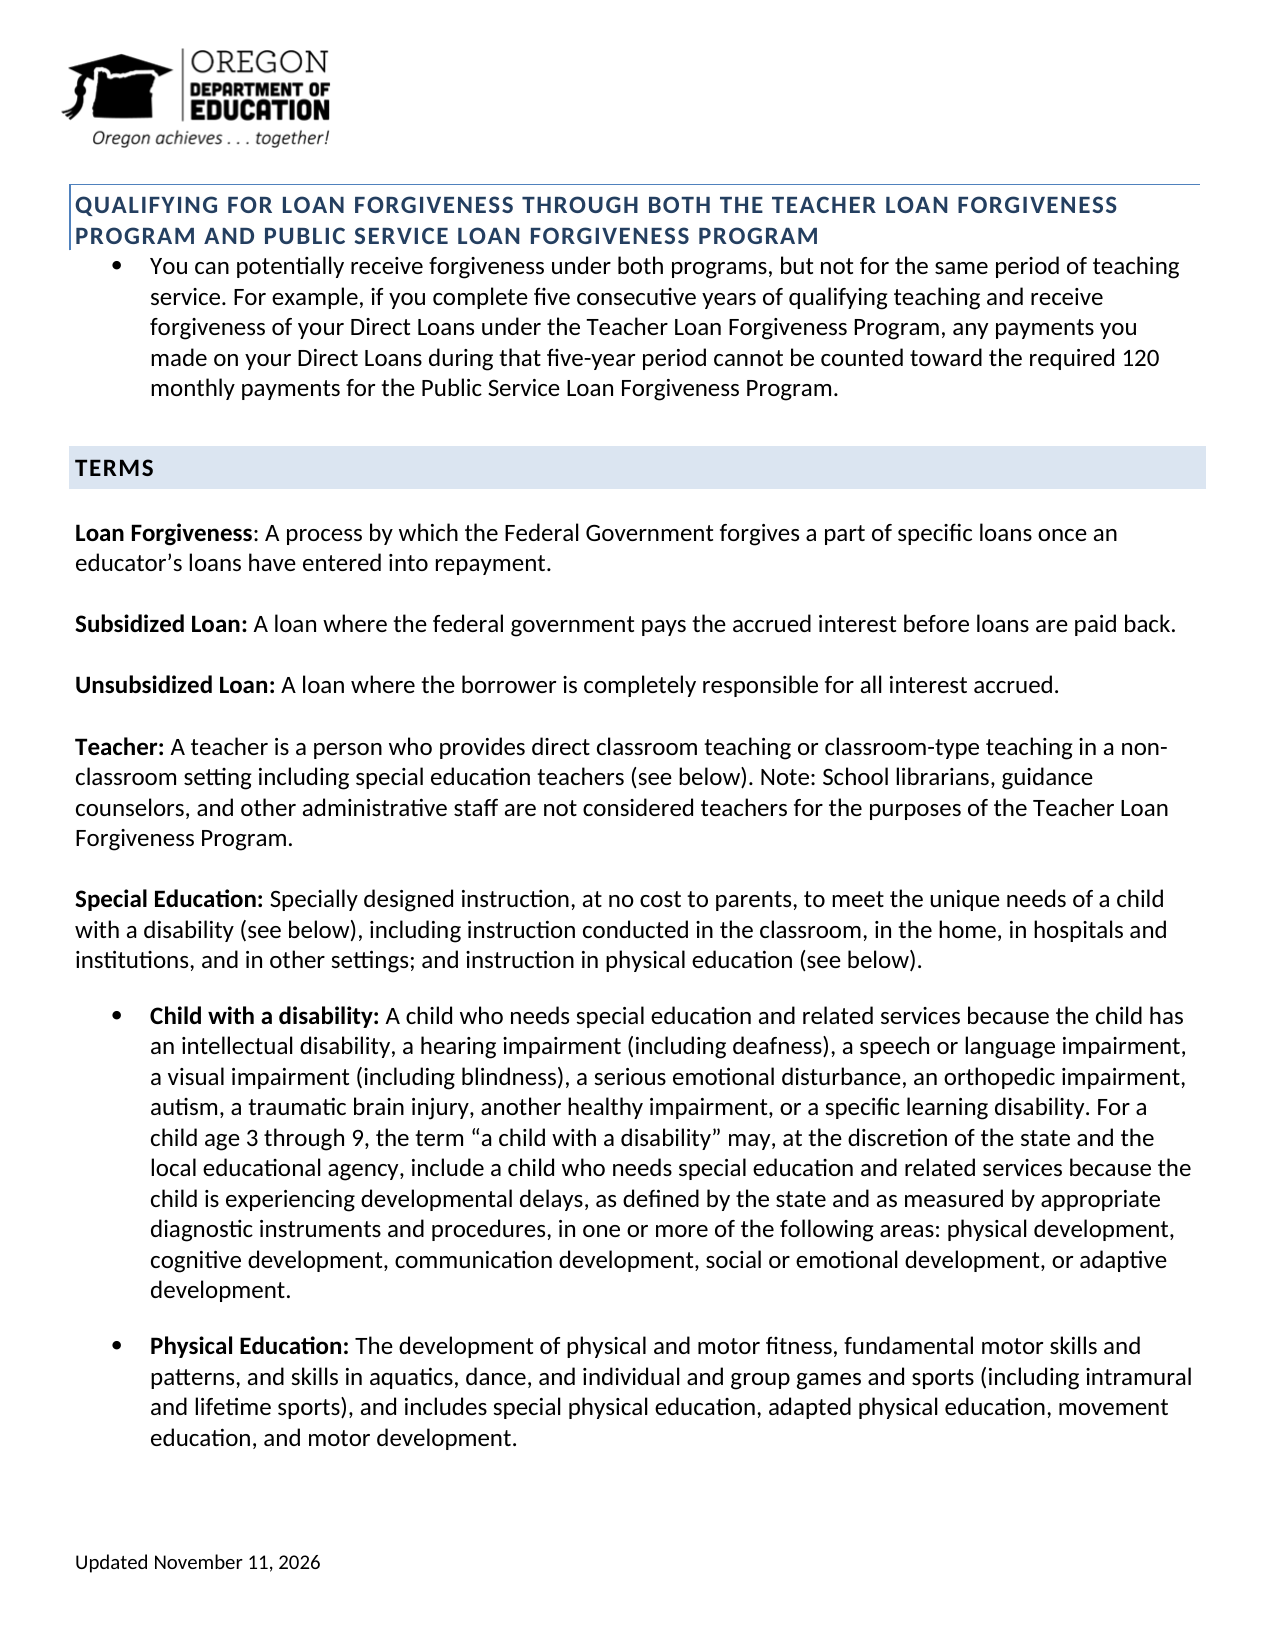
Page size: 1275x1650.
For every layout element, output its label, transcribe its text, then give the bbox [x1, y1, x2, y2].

subtitle Qualifying for Loan Forgiveness through both the Teacher Loan Forgiveness Program and Public Service Loan Forgiveness Program [71, 185, 1200, 250]
text Subsidized Loan: A loan where the federal government pays the accrued interest before loans are paid back. [75, 609, 1200, 639]
text Unsubsidized Loan: A loan where the borrower is completely responsible for all interest accrued. [75, 670, 1200, 700]
list Physical Education: The development of physical and motor fitness, fundamental motor skills and patterns, and skills in aquatics, dance, and individual and group games and sports (including intramural and lifetime sports), and includes special physical education, adapted physical education, movement education, and motor development. [112, 1330, 1200, 1452]
text Teacher: A teacher is a person who provides direct classroom teaching or classroom-type teaching in a non-classroom setting including special education teachers (see below). Note: School librarians, guidance counselors, and other administrative staff are not considered teachers for the purposes of the Teacher Loan Forgiveness Program. [75, 731, 1200, 853]
text Special Education: Specially designed instruction, at no cost to parents, to meet the unique needs of a child with a disability (see below), including instruction conducted in the classroom, in the home, in hospitals and institutions, and in other settings; and instruction in physical education (see below). [75, 883, 1200, 975]
list You can potentially receive forgiveness under both programs, but not for the same period of teaching service. For example, if you complete five consecutive years of qualifying teaching and receive forgiveness of your Direct Loans under the Teacher Loan Forgiveness Program, any payments you made on your Direct Loans during that five-year period cannot be counted toward the required 120 monthly payments for the Public Service Loan Forgiveness Program. [112, 250, 1200, 403]
list Child with a disability: A child who needs special education and related services because the child has an intellectual disability, a hearing impairment (including deafness), a speech or language impairment, a visual impairment (including blindness), a serious emotional disturbance, an orthopedic impairment, autism, a traumatic brain injury, another healthy impairment, or a specific learning disability. For a child age 3 through 9, the term “a child with a disability” may, at the discretion of the state and the local educational agency, include a child who needs special education and related services because the child is experiencing developmental delays, as defined by the state and as measured by appropriate diagnostic instruments and procedures, in one or more of the following areas: physical development, cognitive development, communication development, social or emotional development, or adaptive development. [112, 1000, 1200, 1305]
picture [57, 39, 339, 155]
text Loan Forgiveness: A process by which the Federal Government forgives a part of specific loans once an educator’s loans have entered into repayment. [75, 517, 1200, 578]
subtitle Terms [75, 452, 1200, 483]
